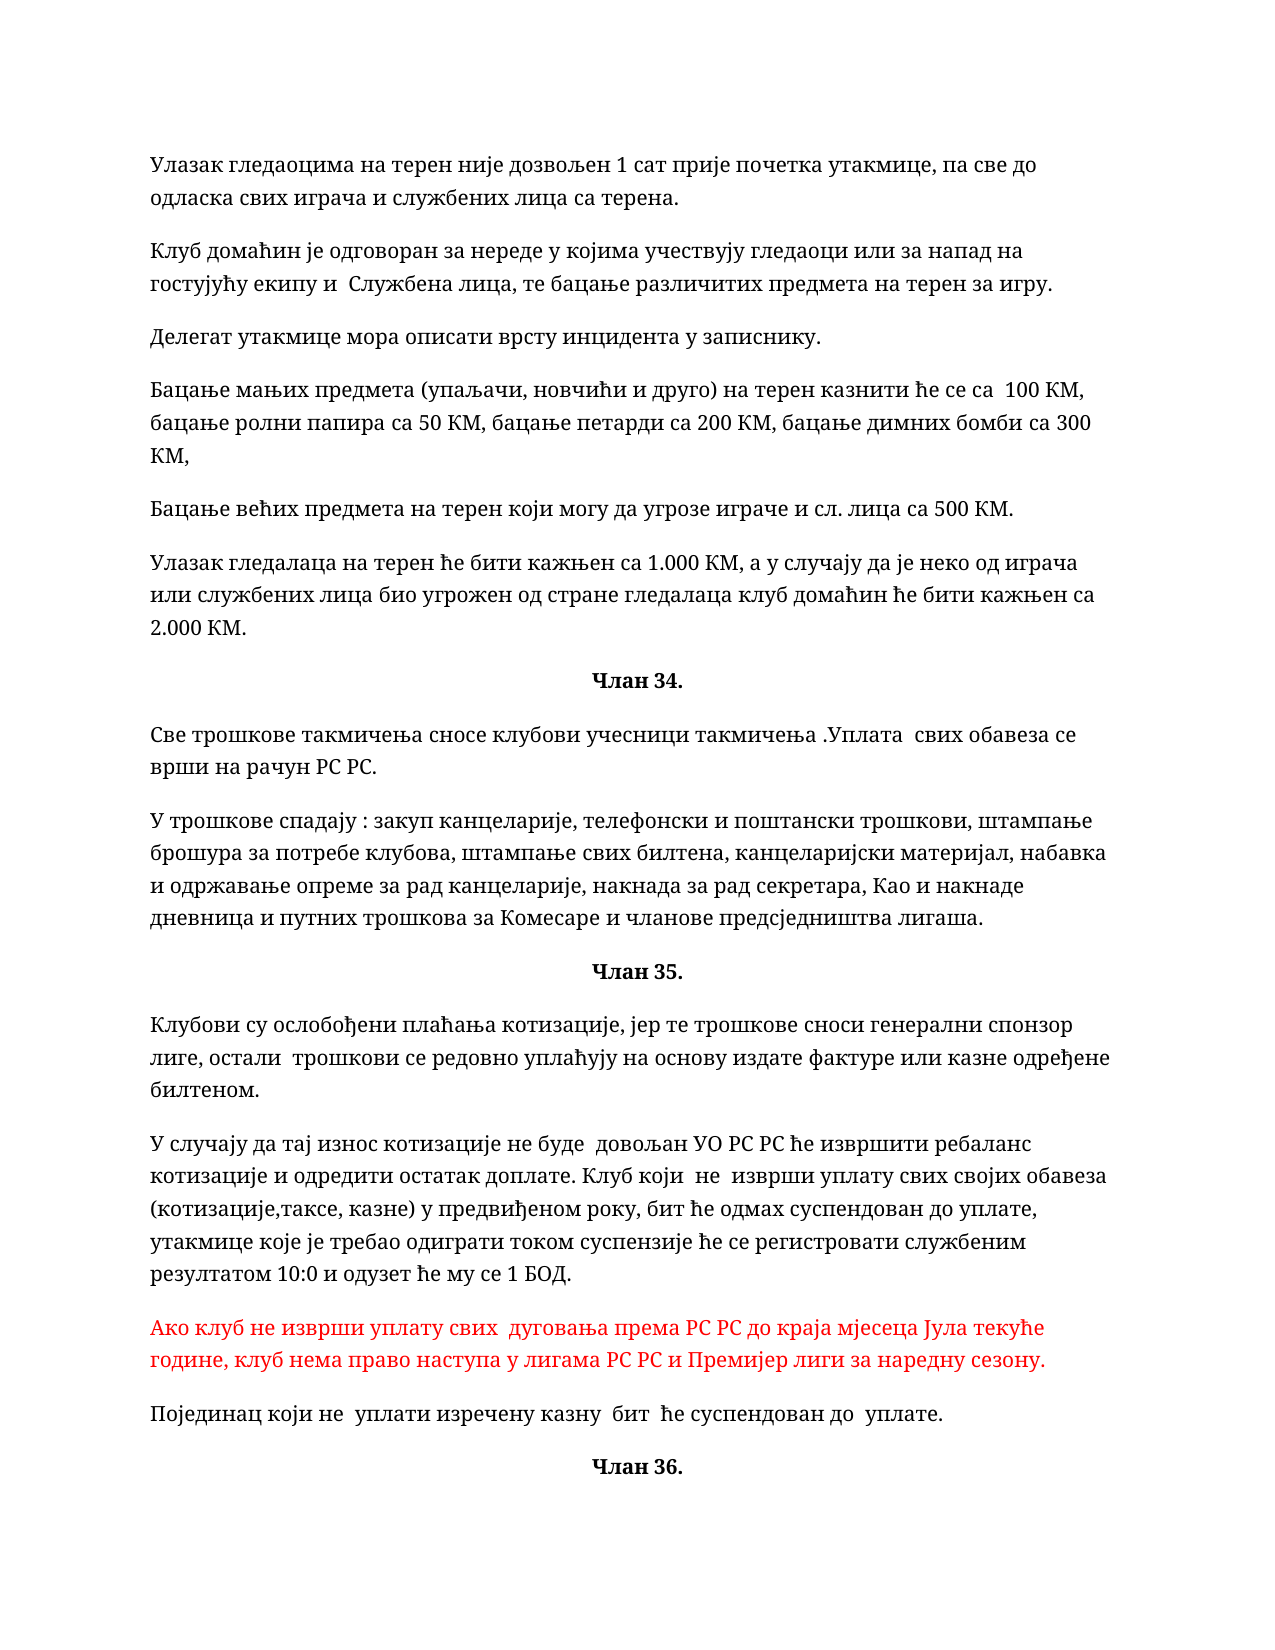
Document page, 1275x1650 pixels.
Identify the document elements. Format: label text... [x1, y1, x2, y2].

text Ако клуб не изврши уплату свих дуговања према РС РС до краја мјесеца Јула текуће године, клуб нема право наступа у лигама РС РС и Премијер лиги за наредну сезону. [150, 1313, 1125, 1374]
text Улазак гледаоцима на терен није дозвољен 1 сат прије почетка утакмице, па све до одласка свих играча и службених лица са терена. [150, 150, 1125, 211]
text Члан 36. [150, 1452, 1125, 1481]
text Појединац који не уплати изречену казну бит ће суспендован до уплате. [150, 1399, 1125, 1427]
text Делегат утакмице мора описати врсту инцидента у записнику. [150, 322, 1125, 351]
text Све трошкове такмичења сносе клубови учесници такмичења .Уплата свих обавеза се врши на рачун РС РС. [150, 720, 1125, 781]
text Бацање већих предмета на терен који могу да угрозе играче и сл. лица са 500 КМ. [150, 494, 1125, 523]
text Члан 34. [150, 666, 1125, 695]
text Клуб домаћин је одговоран за нереде у којима учествују гледаоци или за напад на гостујућу екипу и Службена лица, те бацање различитих предмета на терен за игру. [150, 236, 1125, 297]
text У трошкове спадају : закуп канцеларије, телефонски и поштански трошкови, штампање брошура за потребе клубова, штампање свих билтена, канцеларијски материјал, набавка и одржавање опреме за рад канцеларије, накнада за рад секретара, Као и накнаде дневница и путних трошкова за Комесаре и чланове предсједништва лигаша. [150, 806, 1125, 932]
text Клубови су ослобођени плаћања котизације, јер те трошкове сноси генерални спонзор лиге, остали трошкови се редовно уплаћују на основу издате фактуре или казне одређене билтеном. [150, 1010, 1125, 1104]
text Бацање мањих предмета (упаљачи, новчићи и друго) на терен казнити ће се са 100 КМ, бацање ролни папира са 50 КМ, бацање петарди са 200 КМ, бацање димних бомби са 300 КМ, [150, 376, 1125, 469]
text У случају да тај износ котизације не буде довољан УО РС РС ће извршити ребаланс котизације и одредити остатак доплате. Клуб који не изврши уплату свих својих обавеза (котизације,таксе, казне) у предвиђеном року, бит ће одмах суспендован до уплате, утакмице које је требао одиграти током суспензије ће се регистровати службеним резултатом 10:0 и одузет ће му се 1 БОД. [150, 1129, 1125, 1288]
text Члан 35. [150, 957, 1125, 985]
text Улазак гледалаца на терен ће бити ​​кажњен са 1.000 КМ, а у случају да је неко од играча или службених лица био угрожен од стране гледалаца клуб домаћин ће бити ​​кажњен са 2.000 КМ. [150, 548, 1125, 641]
